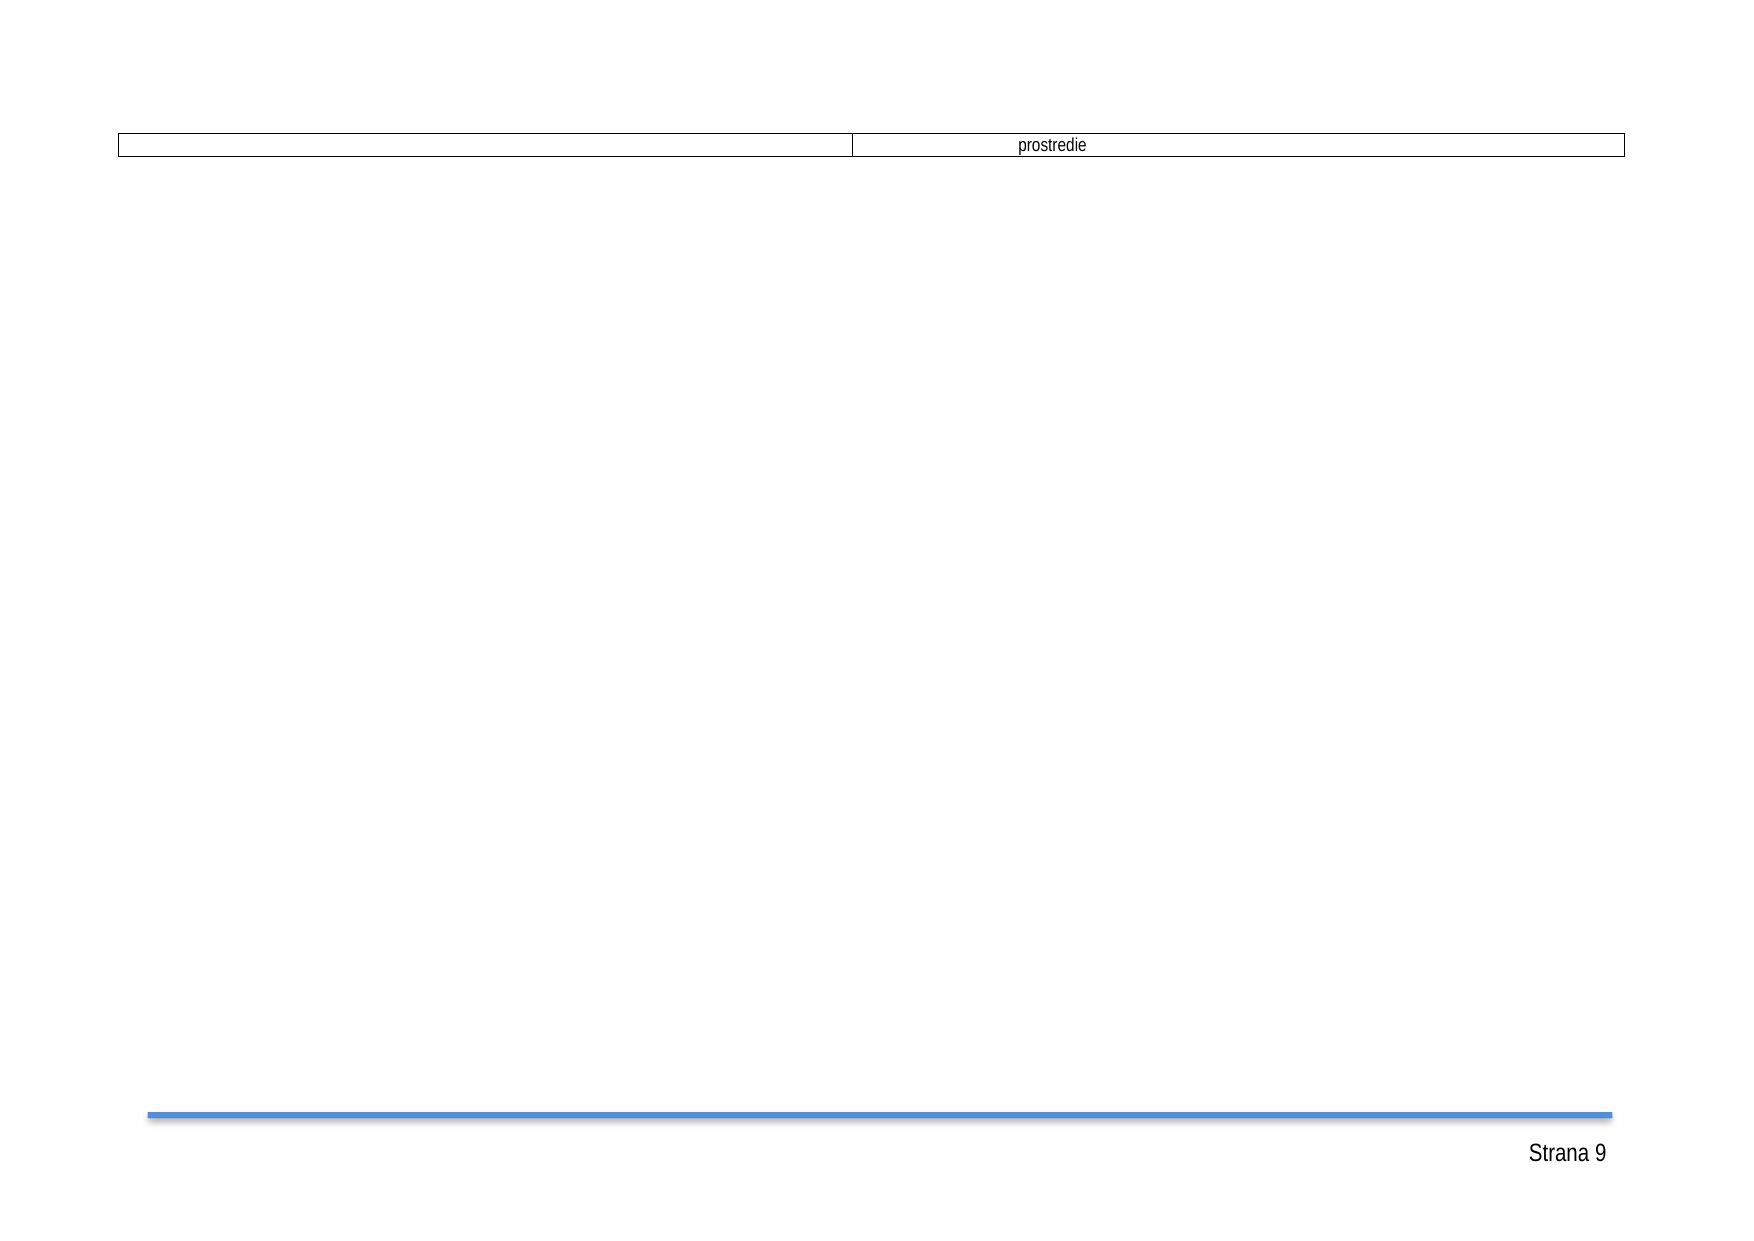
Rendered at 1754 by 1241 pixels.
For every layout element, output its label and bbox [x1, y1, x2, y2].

table_cell [853, 134, 1624, 156]
table_cell [119, 134, 852, 156]
